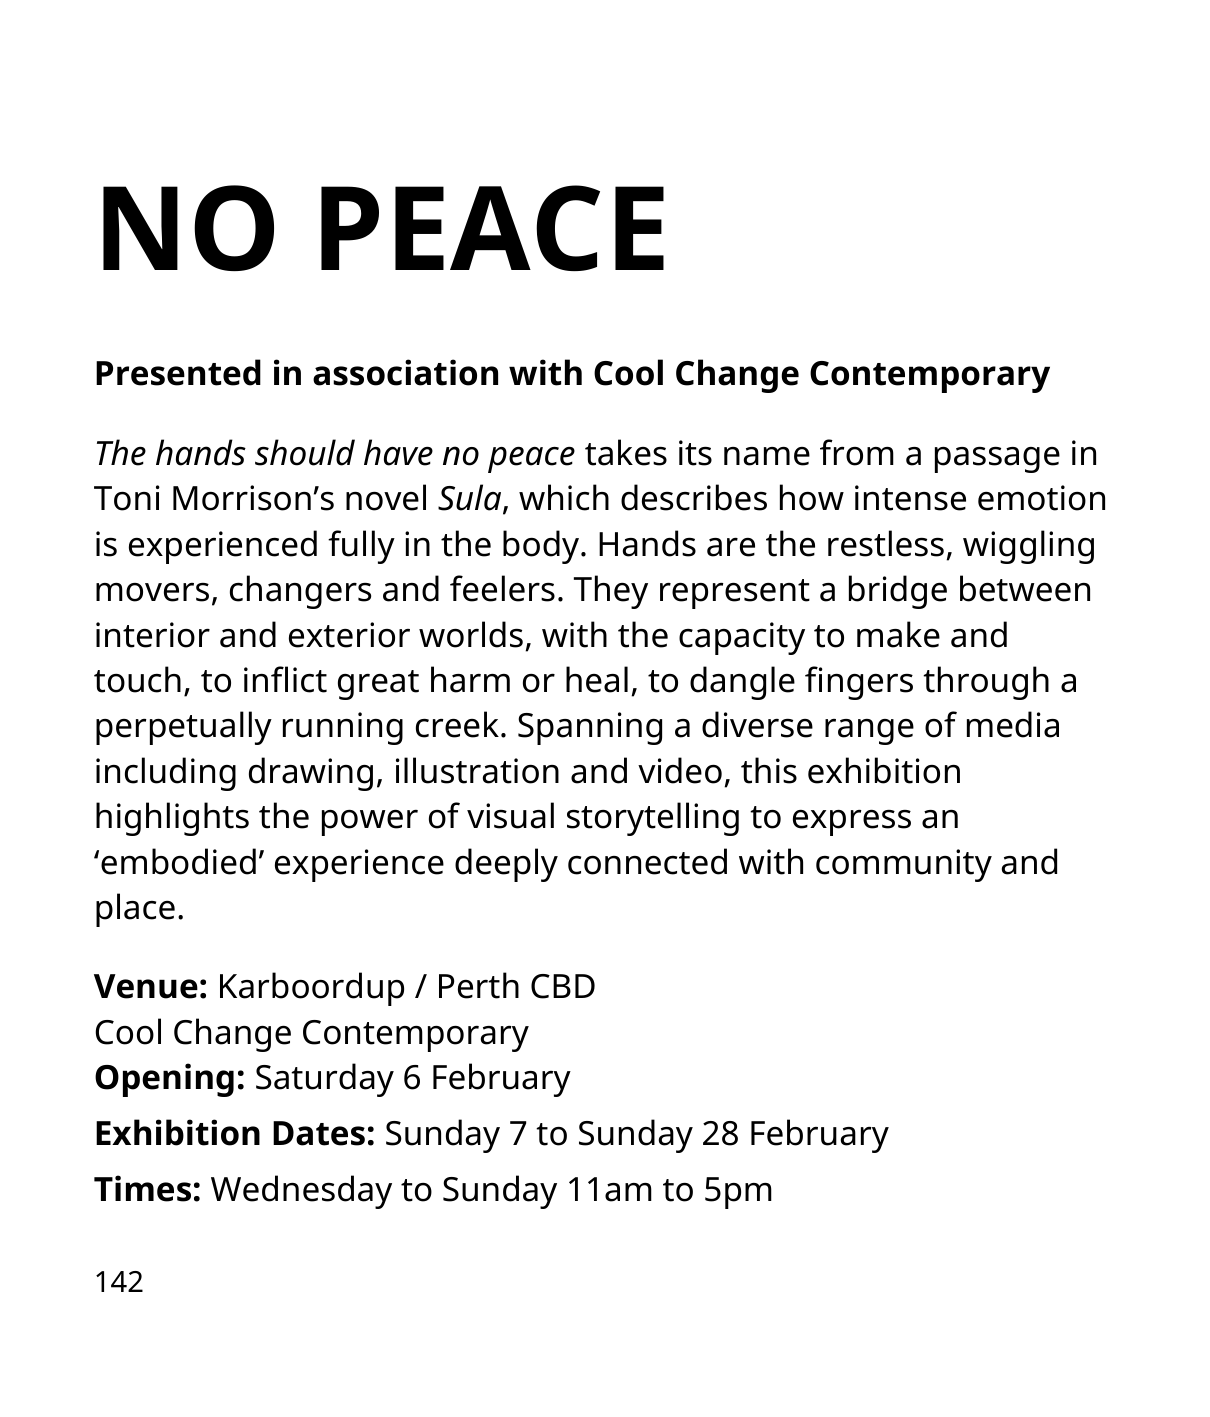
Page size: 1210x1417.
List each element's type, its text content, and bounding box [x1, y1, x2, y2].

text Exhibition Dates: Sunday 7 to Sunday 28 February [94, 1110, 1116, 1155]
text Venue: Karboordup / Perth CBD Cool Change Contemporary Opening: Saturday 6 February [94, 963, 1116, 1099]
text Times: Wednesday to Sunday 11am to 5pm [94, 1166, 1116, 1245]
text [94, 146, 1116, 305]
text The hands should have no peace takes its name from a passage in Toni Morrison’s novel Sula, which describes how intense emotion is experienced fully in the body. Hands are the restless, wiggling movers, changers and feelers. They represent a bridge between interior and exterior worlds, with the capacity to make and touch, to inflict great harm or heal, to dangle fingers through a perpetually running creek. Spanning a diverse range of media including drawing, illustration and video, this exhibition highlights the power of visual storytelling to express an ‘embodied’ experience deeply connected with community and place. [94, 430, 1116, 963]
text Presented in association with Cool Change Contemporary [94, 350, 1116, 430]
